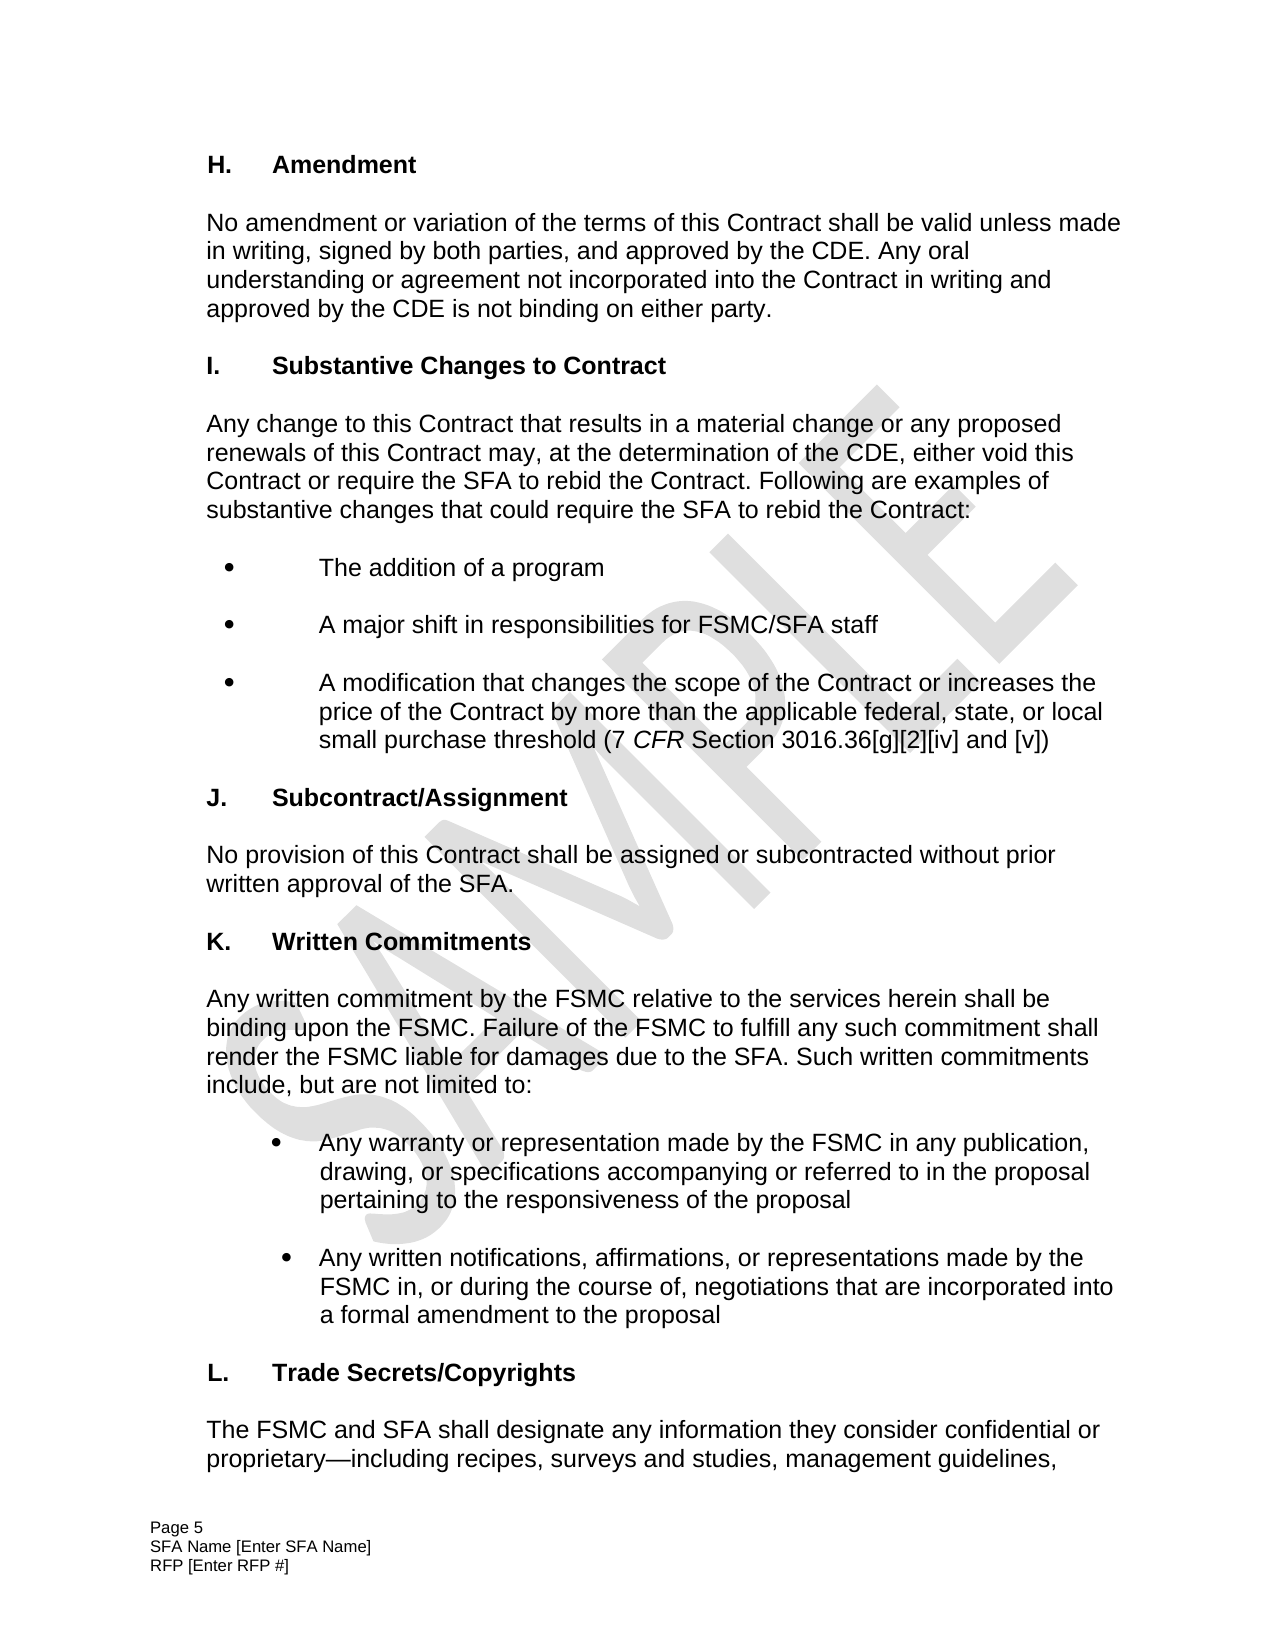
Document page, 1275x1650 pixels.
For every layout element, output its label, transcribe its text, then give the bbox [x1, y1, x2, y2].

text No amendment or variation of the terms of this Contract shall be valid unless made in writing, signed by both parties, and approved by the CDE. Any oral understanding or agreement not incorporated into the Contract in writing and approved by the CDE is not binding on either party. [206, 207, 1125, 322]
list A major shift in responsibilities for FSMC/SFA staff [225, 610, 1125, 639]
list Any written notifications, affirmations, or representations made by the FSMC in, or during the course of, negotiations that are incorporated into a formal amendment to the proposal [282, 1243, 1125, 1329]
list Subcontract/Assignment [206, 783, 1125, 812]
list The addition of a program [225, 552, 1125, 581]
list Trade Secrets/Copyrights [207, 1358, 1125, 1387]
list A modification that changes the scope of the Contract or increases the price of the Contract by more than the applicable federal, state, or local small purchase threshold (7 CFR Section 3016.36[g][2][iv] and [v]) [225, 668, 1125, 754]
text Any change to this Contract that results in a material change or any proposed renewals of this Contract may, at the determination of the CDE, either void this Contract or require the SFA to rebid the Contract. Following are examples of substantive changes that could require the SFA to rebid the Contract: [206, 409, 1125, 552]
list Written Commitments [206, 927, 1125, 955]
list Amendment [207, 150, 1125, 179]
text Any written commitment by the FSMC relative to the services herein shall be binding upon the FSMC. Failure of the FSMC to fulfill any such commitment shall render the FSMC liable for damages due to the SFA. Such written commitments include, but are not limited to: [206, 984, 1125, 1099]
text No provision of this Contract shall be assigned or subcontracted without prior written approval of the SFA. [206, 840, 1125, 898]
list Substantive Changes to Contract [206, 351, 1125, 380]
list Any warranty or representation made by the FSMC in any publication, drawing, or specifications accompanying or referred to in the proposal pertaining to the responsiveness of the proposal [272, 1128, 1125, 1214]
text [206, 1416, 1125, 1473]
